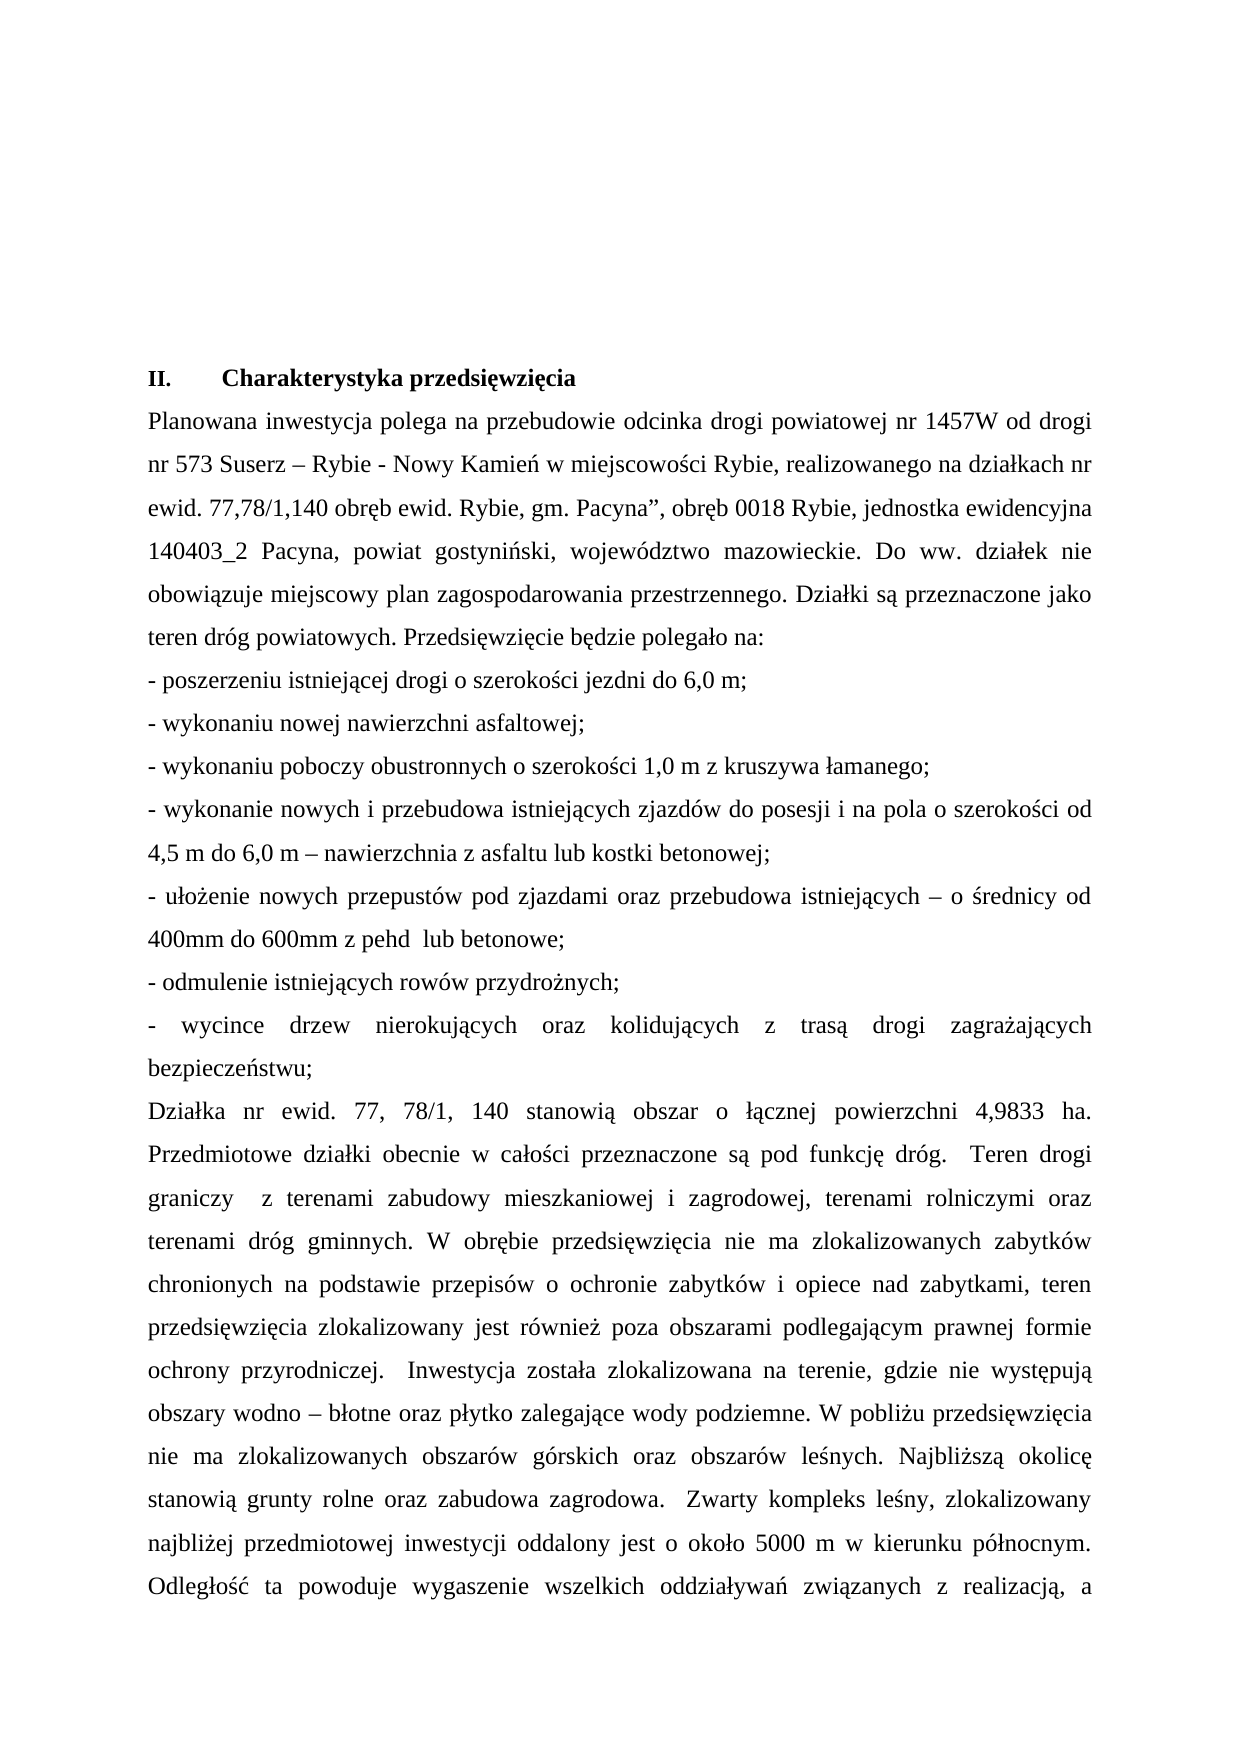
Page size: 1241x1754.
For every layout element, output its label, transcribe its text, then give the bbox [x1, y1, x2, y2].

text - wykonaniu nowej nawierzchni asfaltowej; [148, 708, 1093, 737]
list Charakterystyka przedsięwzięcia [148, 363, 1093, 392]
text - wycince drzew nierokujących oraz kolidujących z trasą drogi zagrażających bezpieczeństwu; [148, 1010, 1093, 1082]
text - ułożenie nowych przepustów pod zjazdami oraz przebudowa istniejących – o średnicy od 400mm do 600mm z pehd lub betonowe; [148, 881, 1093, 953]
text - wykonanie nowych i przebudowa istniejących zjazdów do posesji i na pola o szerokości od 4,5 m do 6,0 m – nawierzchnia z asfaltu lub kostki betonowej; [148, 794, 1093, 866]
text - poszerzeniu istniejącej drogi o szerokości jezdni do 6,0 m; [148, 665, 1093, 694]
text Planowana inwestycja polega na przebudowie odcinka drogi powiatowej nr 1457W od drogi nr 573 Suserz – Rybie - Nowy Kamień w miejscowości Rybie, realizowanego na działkach nr ewid. 77,78/1,140 obręb ewid. Rybie, gm. Pacyna”, obręb 0018 Rybie, jednostka ewidencyjna 140403_2 Pacyna, powiat gostyniński, województwo mazowieckie. Do ww. działek nie obowiązuje miejscowy plan zagospodarowania przestrzennego. Działki są przeznaczone jako teren dróg powiatowych. Przedsięwzięcie będzie polegało na: [148, 406, 1093, 651]
text - wykonaniu poboczy obustronnych o szerokości 1,0 m z kruszywa łamanego; [148, 751, 1093, 780]
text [148, 1096, 1093, 1599]
text - odmulenie istniejących rowów przydrożnych; [148, 967, 1093, 996]
